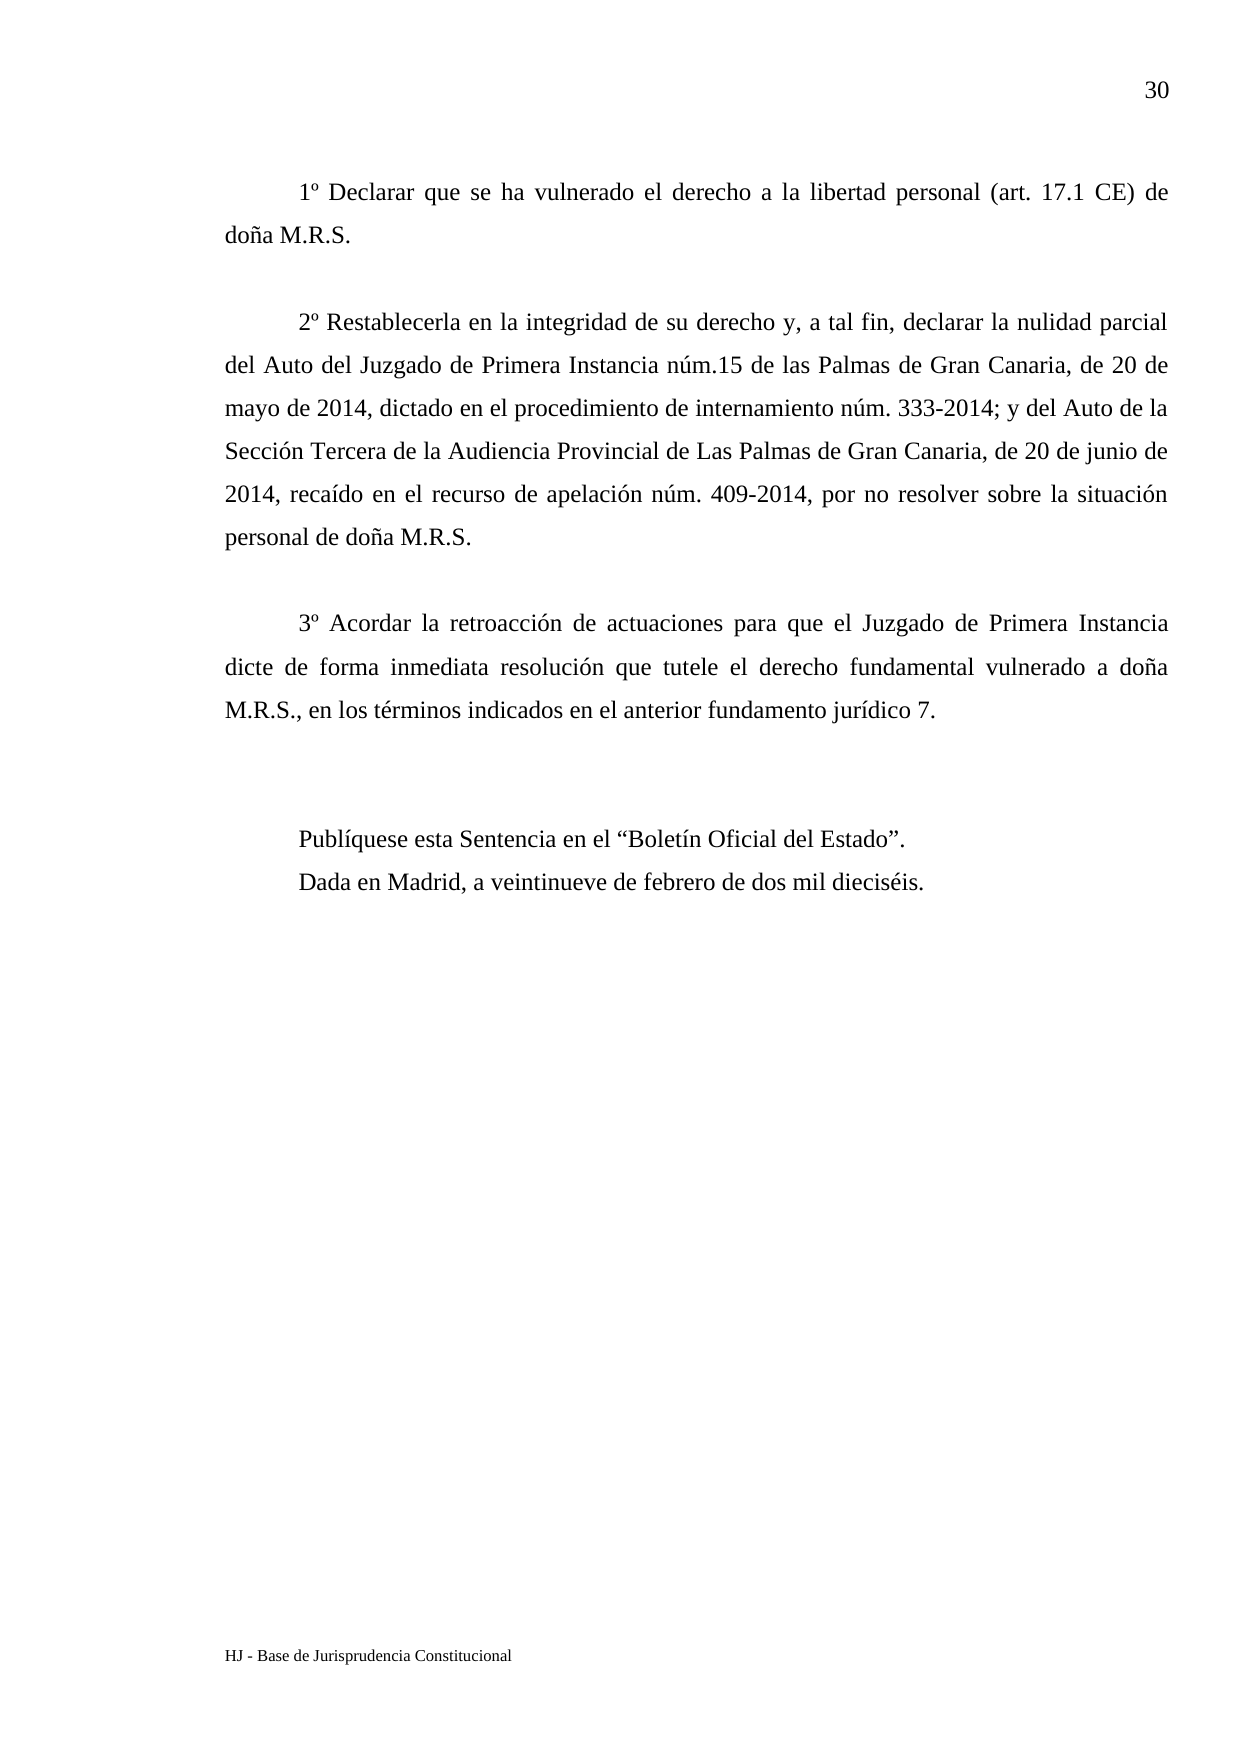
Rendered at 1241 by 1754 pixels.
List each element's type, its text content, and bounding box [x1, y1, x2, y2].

text 3º Acordar la retroacción de actuaciones para que el Juzgado de Primera Instancia dicte de forma inmediata resolución que tutele el derecho fundamental vulnerado a doña M.R.S., en los términos indicados en el anterior fundamento jurídico 7. [224, 608, 1169, 723]
text 2º Restablecerla en la integridad de su derecho y, a tal fin, declarar la nulidad parcial del Auto del Juzgado de Primera Instancia núm.15 de las Palmas de Gran Canaria, de 20 de mayo de 2014, dictado en el procedimiento de internamiento núm. 333-2014; y del Auto de la Sección Tercera de la Audiencia Provincial de Las Palmas de Gran Canaria, de 20 de junio de 2014, recaído en el recurso de apelación núm. 409-2014, por no resolver sobre la situación personal de doña M.R.S. [224, 307, 1169, 551]
text Publíquese esta Sentencia en el “Boletín Oficial del Estado”. [224, 824, 1169, 853]
text 1º Declarar que se ha vulnerado el derecho a la libertad personal (art. 17.1 CE) de doña M.R.S. [224, 177, 1169, 249]
text Dada en Madrid, a veintinueve de febrero de dos mil dieciséis. [224, 867, 1169, 896]
